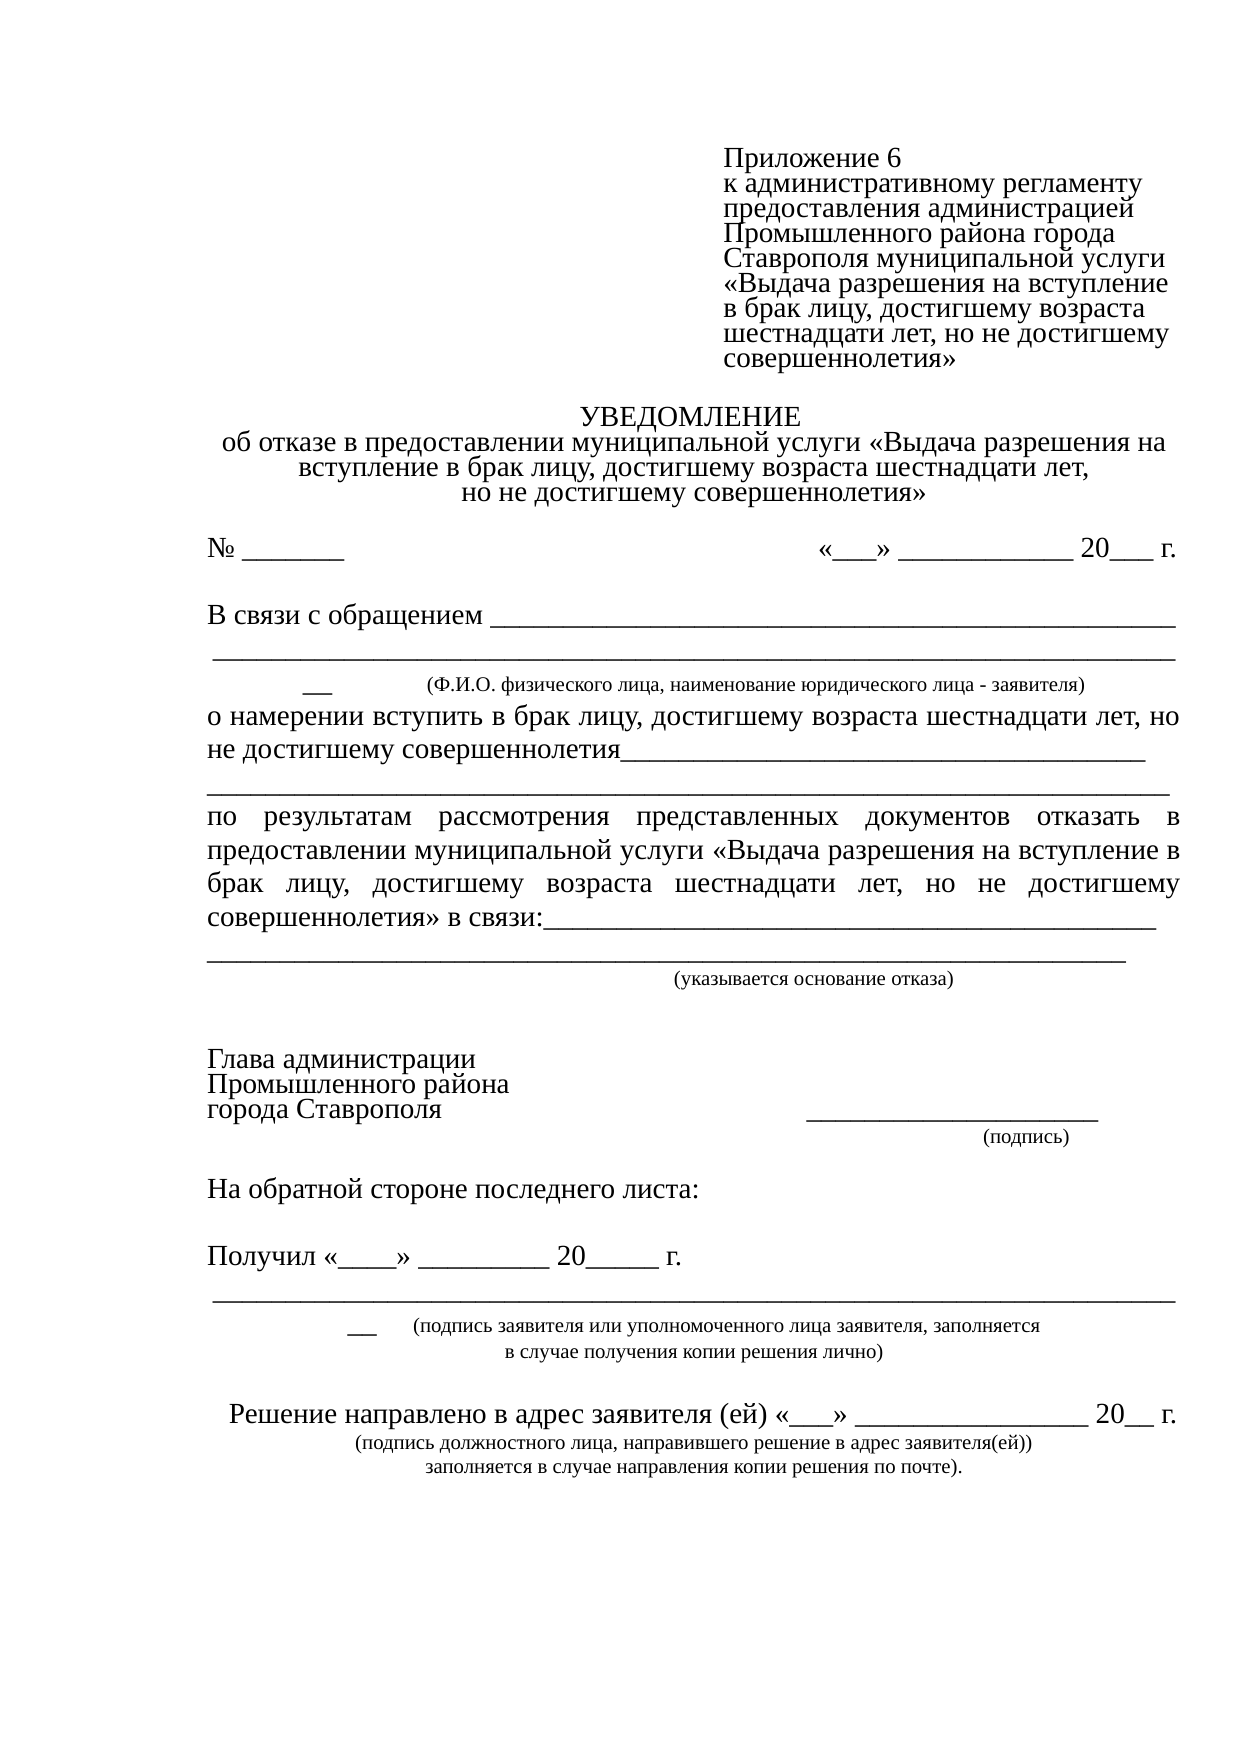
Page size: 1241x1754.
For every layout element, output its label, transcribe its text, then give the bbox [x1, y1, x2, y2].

text о намерении вступить в брак лицу, достигшему возраста шестнадцати лет, но не достигшему совершеннолетия____________________________________ [207, 698, 1181, 765]
text ____________________________________________________________________ (Ф.И.О. физического лица, наименование юридического лица - заявителя) [207, 631, 1181, 698]
text по результатам рассмотрения представленных документов отказать в предоставлении муниципальной услуги «Выдача разрешения на вступление в брак лицу, достигшему возраста шестнадцати лет, но не достигшему совершеннолетия» в связи:__________________________________________ [207, 798, 1181, 932]
text № _______ «___» ____________ 20___ г. [207, 530, 1181, 563]
text но не достигшему совершеннолетия» [207, 481, 1181, 506]
text ____________________________________________________________________ (подпись заявителя или уполномоченного лица заявителя, заполняется [207, 1272, 1181, 1339]
text (подпись должностного лица, направившего решение в адрес заявителя(ей)) [207, 1430, 1181, 1454]
text Решение направлено в адрес заявителя (ей) «___» ________________ 20__ г. [207, 1397, 1181, 1430]
text в случае получения копии решения лично) [207, 1339, 1181, 1363]
text к административному регламенту предоставления администрацией Промышленного района города Ставрополя муниципальной услуги «Выдача разрешения на вступление в брак лицу, достигшему возраста шестнадцати лет, но не достигшему совершеннолетия» [723, 173, 1181, 373]
text (указывается основание отказа) [207, 966, 1181, 990]
text Промышленного района [207, 1073, 1181, 1098]
text УВЕДОМЛЕНИЕ об отказе в предоставлении муниципальной услуги «Выдача разрешения на вступление в брак лицу, достигшему возраста шестнадцати лет, [207, 406, 1181, 481]
text (подпись) [207, 1123, 1181, 1148]
text _______________________________________________________________ [207, 932, 1181, 966]
text В связи с обращением _______________________________________________ [207, 597, 1181, 631]
text города Ставрополя ____________________ [207, 1098, 1181, 1123]
text Получил «____» _________ 20_____ г. [207, 1238, 1181, 1272]
text На обратной стороне последнего листа: [207, 1171, 1181, 1205]
text Приложение 6 [723, 148, 1181, 173]
text __________________________________________________________________ [207, 765, 1181, 798]
text заполняется в случае направления копии решения по почте). [207, 1454, 1181, 1478]
text Глава администрации [207, 1048, 1181, 1073]
